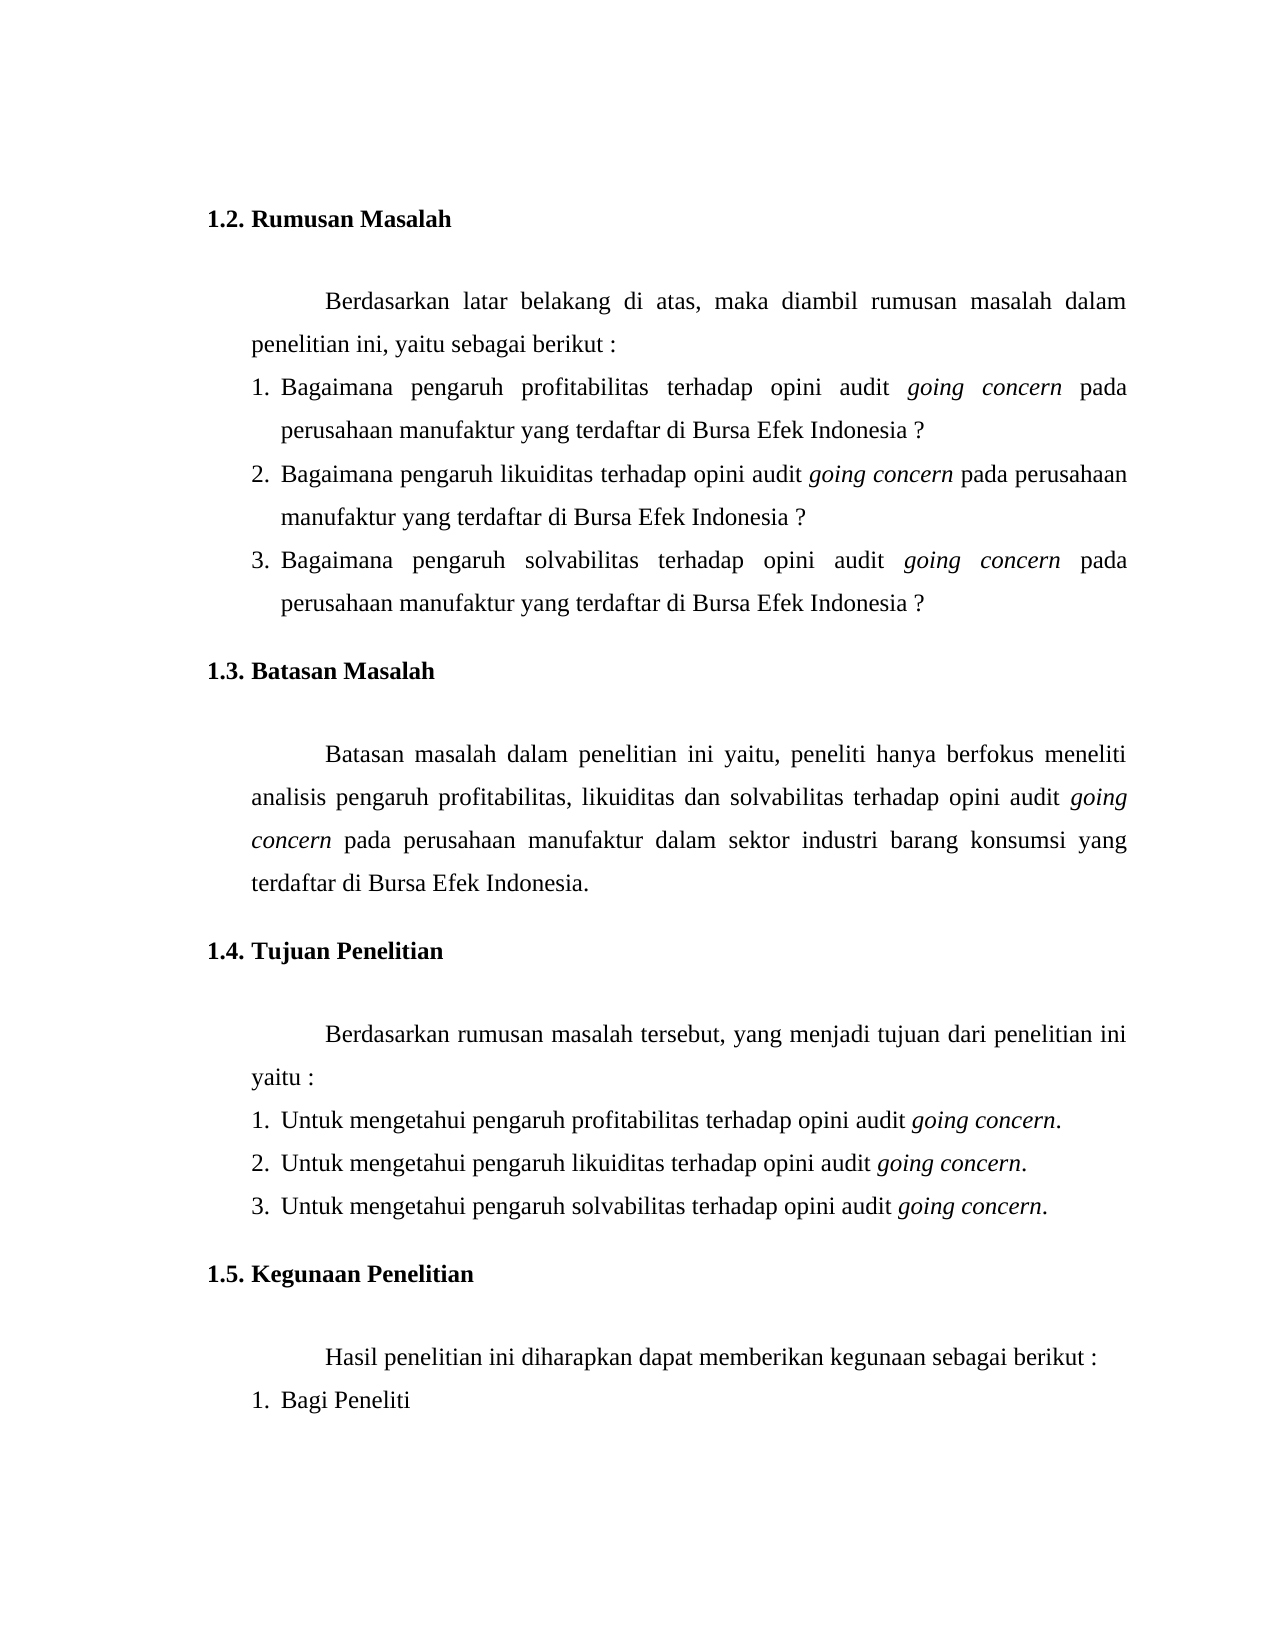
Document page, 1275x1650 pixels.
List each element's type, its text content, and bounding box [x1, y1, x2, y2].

list Batasan masalah dalam penelitian ini yaitu, peneliti hanya berfokus meneliti analisis pengaruh profitabilitas, likuiditas dan solvabilitas terhadap opini audit going concern pada perusahaan manufaktur dalam sektor industri barang konsumsi yang terdaftar di Bursa Efek Indonesia. [251, 739, 1127, 897]
list Batasan Masalah [207, 656, 1127, 685]
list Bagaimana pengaruh profitabilitas terhadap opini audit going concern pada perusahaan manufaktur yang terdaftar di Bursa Efek Indonesia ? [251, 372, 1127, 444]
list Rumusan Masalah [207, 204, 1127, 232]
list Kegunaan Penelitian [207, 1259, 1127, 1288]
list Bagaimana pengaruh solvabilitas terhadap opini audit going concern pada perusahaan manufaktur yang terdaftar di Bursa Efek Indonesia ? [251, 545, 1127, 617]
list Untuk mengetahui pengaruh profitabilitas terhadap opini audit going concern. [251, 1105, 1127, 1134]
list Untuk mengetahui pengaruh solvabilitas terhadap opini audit going concern. [251, 1191, 1127, 1220]
list Berdasarkan latar belakang di atas, maka diambil rumusan masalah dalam penelitian ini, yaitu sebagai berikut : [251, 286, 1127, 358]
list Untuk mengetahui pengaruh likuiditas terhadap opini audit going concern. [251, 1148, 1127, 1177]
list Bagi Peneliti [251, 1385, 1127, 1414]
list Bagaimana pengaruh likuiditas terhadap opini audit going concern pada perusahaan manufaktur yang terdaftar di Bursa Efek Indonesia ? [251, 459, 1127, 531]
list Tujuan Penelitian [207, 936, 1127, 965]
list Berdasarkan rumusan masalah tersebut, yang menjadi tujuan dari penelitian ini yaitu : [251, 1019, 1127, 1091]
list Hasil penelitian ini diharapkan dapat memberikan kegunaan sebagai berikut : [266, 1342, 1127, 1371]
